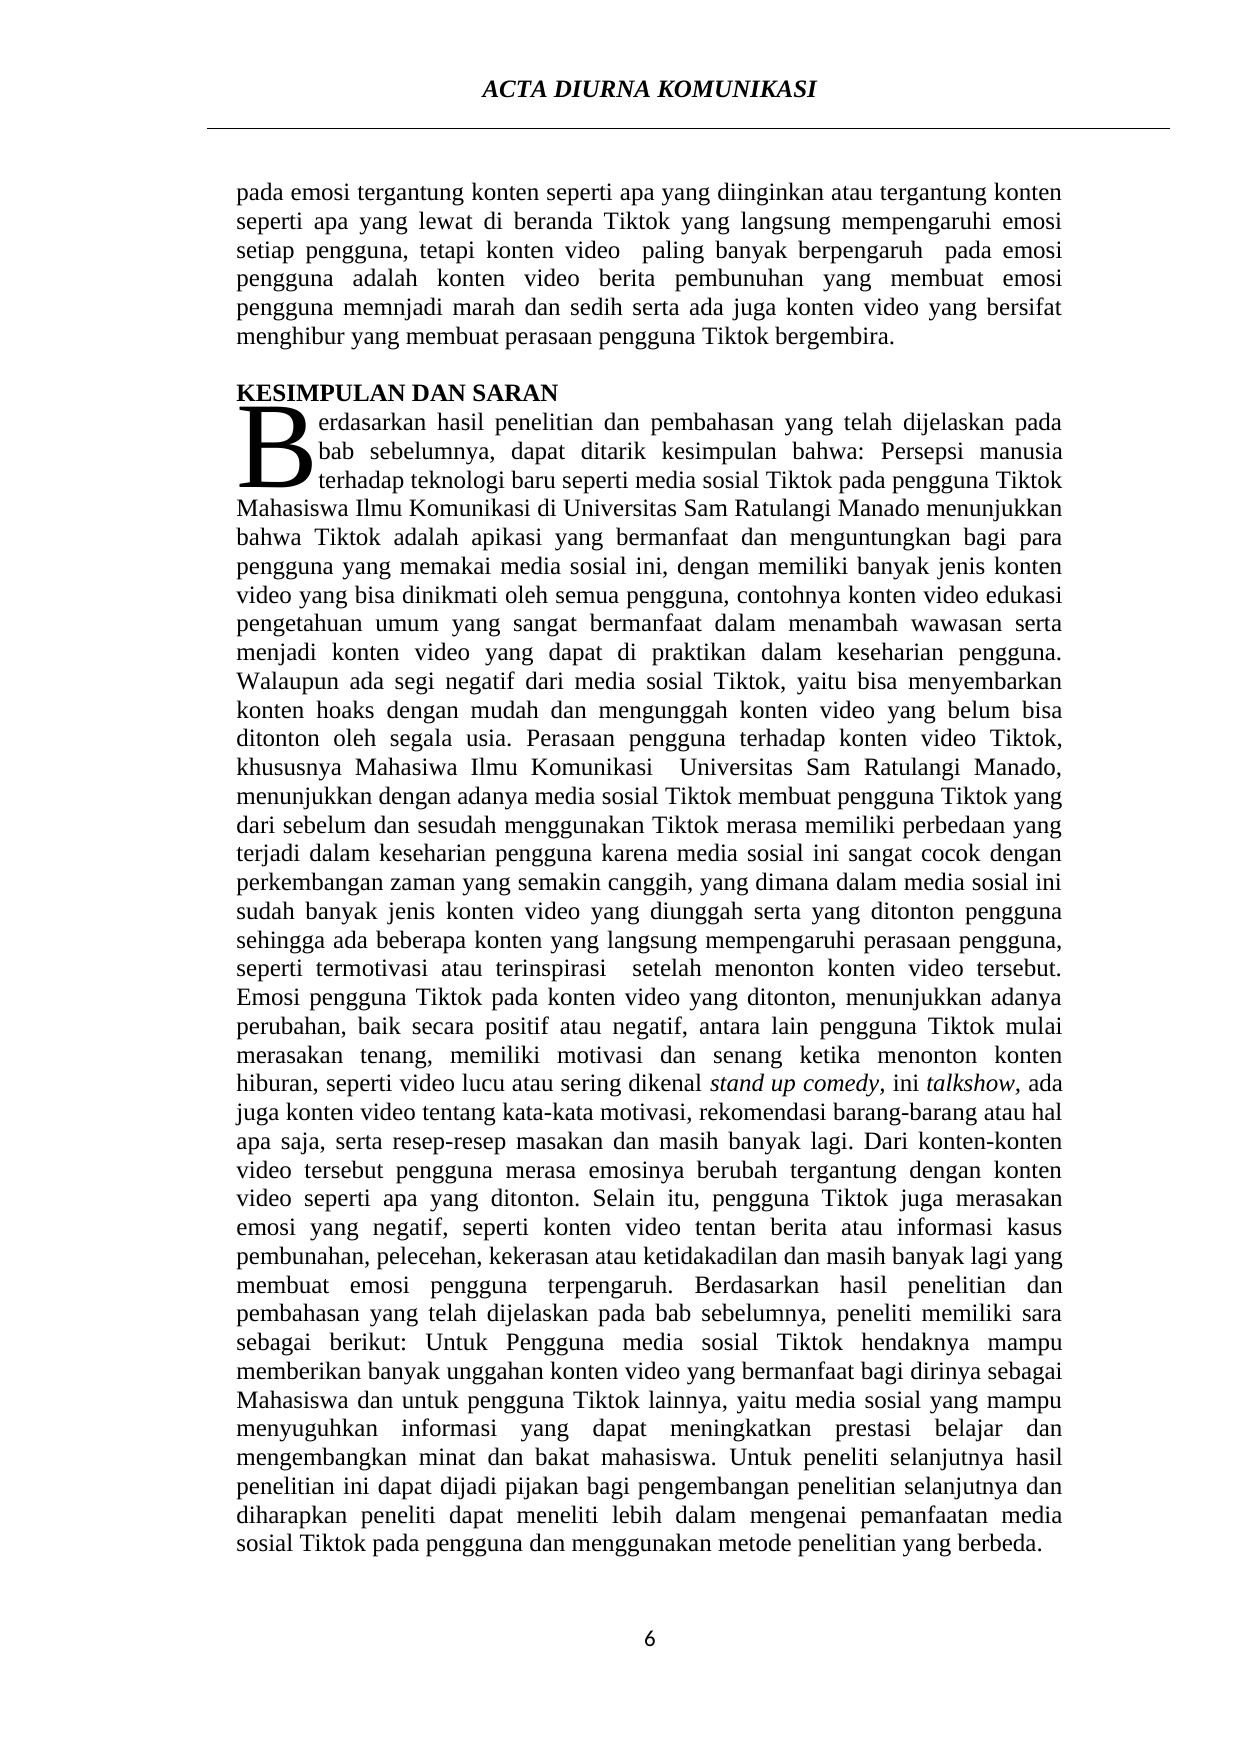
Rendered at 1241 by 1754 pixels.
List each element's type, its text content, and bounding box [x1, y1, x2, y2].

text KESIMPULAN DAN SARAN [236, 378, 1063, 407]
text erdasarkan hasil penelitian dan pembahasan yang telah dijelaskan pada bab sebelumnya, dapat ditarik kesimpulan bahwa: Persepsi manusia terhadap teknologi baru seperti media sosial Tiktok pada pengguna Tiktok Mahasiswa Ilmu Komunikasi di Universitas Sam Ratulangi Manado menunjukkan bahwa Tiktok adalah apikasi yang bermanfaat dan menguntungkan bagi para pengguna yang memakai media sosial ini, dengan memiliki banyak jenis konten video yang bisa dinikmati oleh semua pengguna, contohnya konten video edukasi pengetahuan umum yang sangat bermanfaat dalam menambah wawasan serta menjadi konten video yang dapat di praktikan dalam keseharian pengguna. Walaupun ada segi negatif dari media sosial Tiktok, yaitu bisa menyembarkan konten hoaks dengan mudah dan mengunggah konten video yang belum bisa ditonton oleh segala usia. Perasaan pengguna terhadap konten video Tiktok, khususnya Mahasiwa Ilmu Komunikasi Universitas Sam Ratulangi Manado, menunjukkan dengan adanya media sosial Tiktok membuat pengguna Tiktok yang dari sebelum dan sesudah menggunakan Tiktok merasa memiliki perbedaan yang terjadi dalam keseharian pengguna karena media sosial ini sangat cocok dengan perkembangan zaman yang semakin canggih, yang dimana dalam media sosial ini sudah banyak jenis konten video yang diunggah serta yang ditonton pengguna sehingga ada beberapa konten yang langsung mempengaruhi perasaan pengguna, seperti termotivasi atau terinspirasi setelah menonton konten video tersebut. Emosi pengguna Tiktok pada konten video yang ditonton, menunjukkan adanya perubahan, baik secara positif atau negatif, antara lain pengguna Tiktok mulai merasakan tenang, memiliki motivasi dan senang ketika menonton konten hiburan, seperti video lucu atau sering dikenal stand up comedy, ini talkshow, ada juga konten video tentang kata-kata motivasi, rekomendasi barang-barang atau hal apa saja, serta resep-resep masakan dan masih banyak lagi. Dari konten-konten video tersebut pengguna merasa emosinya berubah tergantung dengan konten video seperti apa yang ditonton. Selain itu, pengguna Tiktok juga merasakan emosi yang negatif, seperti konten video tentan berita atau informasi kasus pembunahan, pelecehan, kekerasan atau ketidakadilan dan masih banyak lagi yang membuat emosi pengguna terpengaruh. Berdasarkan hasil penelitian dan pembahasan yang telah dijelaskan pada bab sebelumnya, peneliti memiliki sara sebagai berikut: Untuk Pengguna media sosial Tiktok hendaknya mampu memberikan banyak unggahan konten video yang bermanfaat bagi dirinya sebagai Mahasiswa dan untuk pengguna Tiktok lainnya, yaitu media sosial yang mampu menyuguhkan informasi yang dapat meningkatkan prestasi belajar dan mengembangkan minat dan bakat mahasiswa. Untuk peneliti selanjutnya hasil penelitian ini dapat dijadi pijakan bagi pengembangan penelitian selanjutnya dan diharapkan peneliti dapat meneliti lebih dalam mengenai pemanfaatan media sosial Tiktok pada pengguna dan menggunakan metode penelitian yang berbeda. [236, 407, 1063, 1557]
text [236, 177, 1063, 350]
